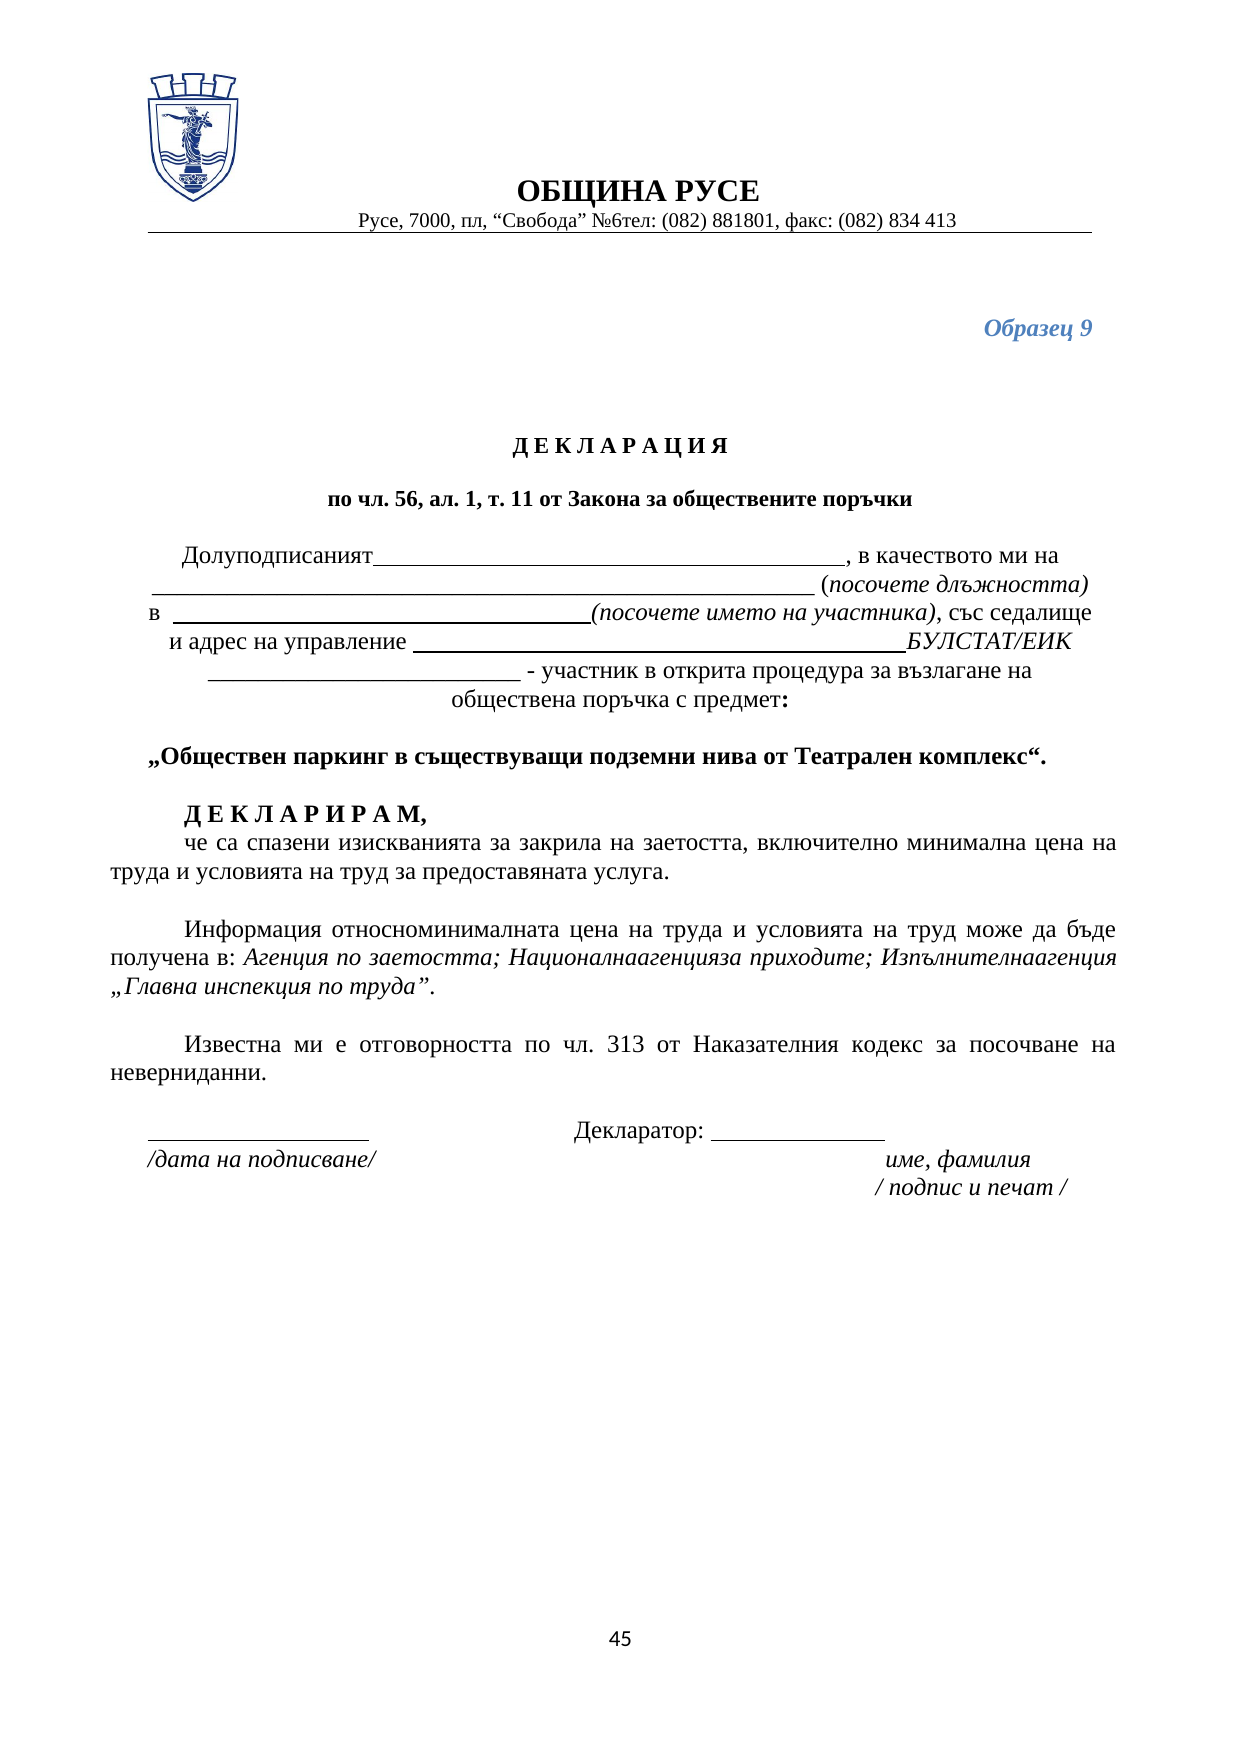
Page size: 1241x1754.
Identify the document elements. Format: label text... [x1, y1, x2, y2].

text Декларатор: [148, 1115, 1092, 1144]
picture [147, 73, 239, 202]
text Информация относноминималната цена на труда и условията на труд може да бъде получена в: Агенция по заетостта; Националнаагенцияза приходите; Изпълнителнаагенция „Главна инспекция по труда”. [110, 914, 1117, 1000]
text /дата на подписване/ име, фамилия [148, 1144, 1092, 1172]
text Д Е К Л А Р И Р А М, [110, 799, 1117, 827]
text / подпис и печат / [148, 1172, 1066, 1201]
text по чл. 56, ал. 1, т. 11 от Закона за обществените поръчки [148, 485, 1092, 511]
subtitle Образец 9 [148, 313, 1092, 342]
text че са спазени изискванията за закрила на заетостта, включително минимална цена на труда и условията на труд за предоставяната услуга. [110, 827, 1117, 885]
text Д Е К Л А Р А Ц И Я [148, 432, 1092, 458]
text Известна ми е отговорността по чл. 313 от Наказателния кодекс за посочване на неверниданни. [110, 1029, 1117, 1086]
text Долуподписаният , в качеството ми на _____________________________________________________ (посочете длъжността) в (посочете името на участника), със седалище и адрес на управление БУЛСТАТ/ЕИК _________________________ - участник в открита процедура за възлагане на обществена поръчка с предмет: [148, 540, 1092, 712]
text „Обществен паркинг в съществуващи подземни нива от Театрален комплекс“. [148, 741, 1092, 770]
